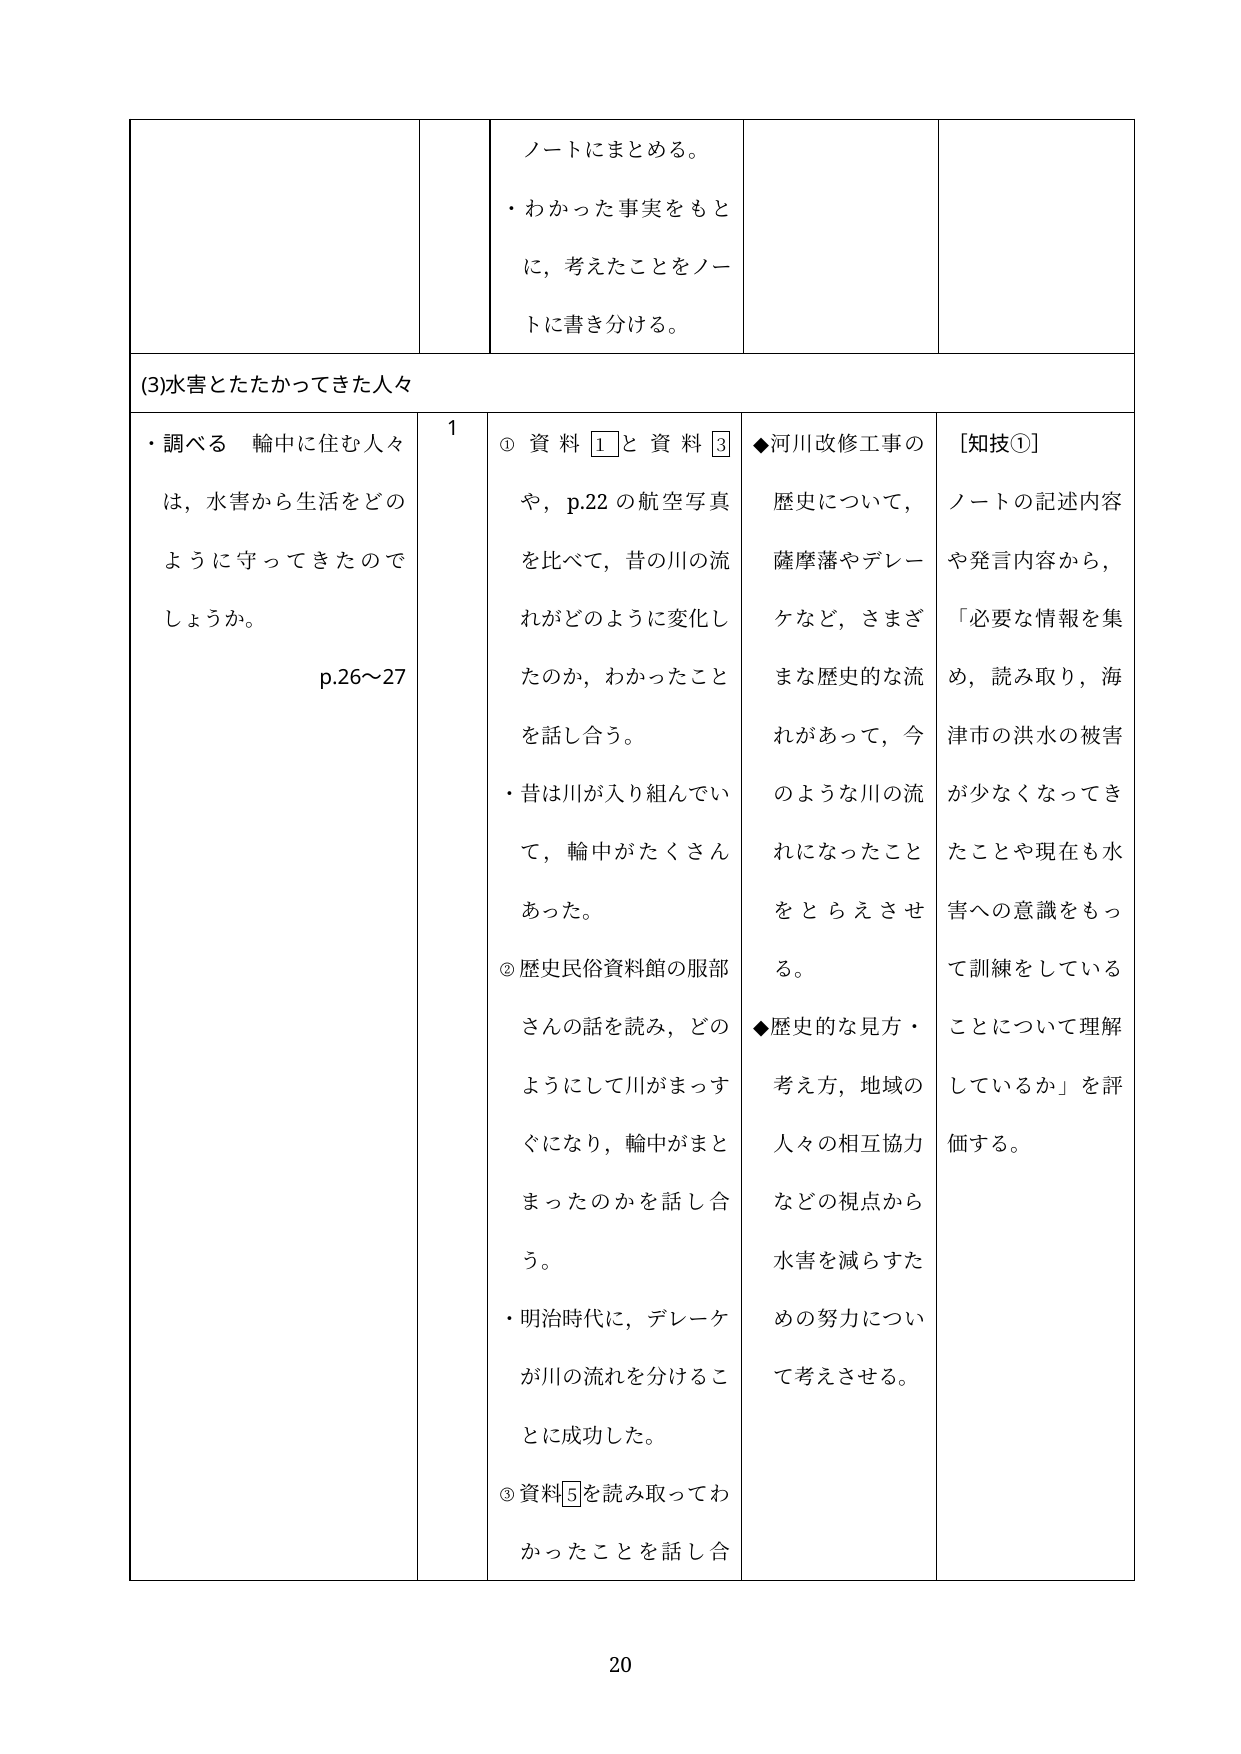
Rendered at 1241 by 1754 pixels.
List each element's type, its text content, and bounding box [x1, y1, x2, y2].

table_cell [131, 413, 417, 1580]
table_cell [488, 413, 741, 1580]
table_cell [491, 120, 743, 353]
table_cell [742, 413, 936, 1580]
table_cell 1 [418, 413, 487, 1580]
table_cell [939, 120, 1134, 353]
table_cell (3)水害とたたかってきた人々 [131, 354, 1134, 412]
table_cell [131, 120, 419, 353]
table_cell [744, 120, 938, 353]
table_cell 1 [420, 120, 489, 353]
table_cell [937, 413, 1134, 1580]
